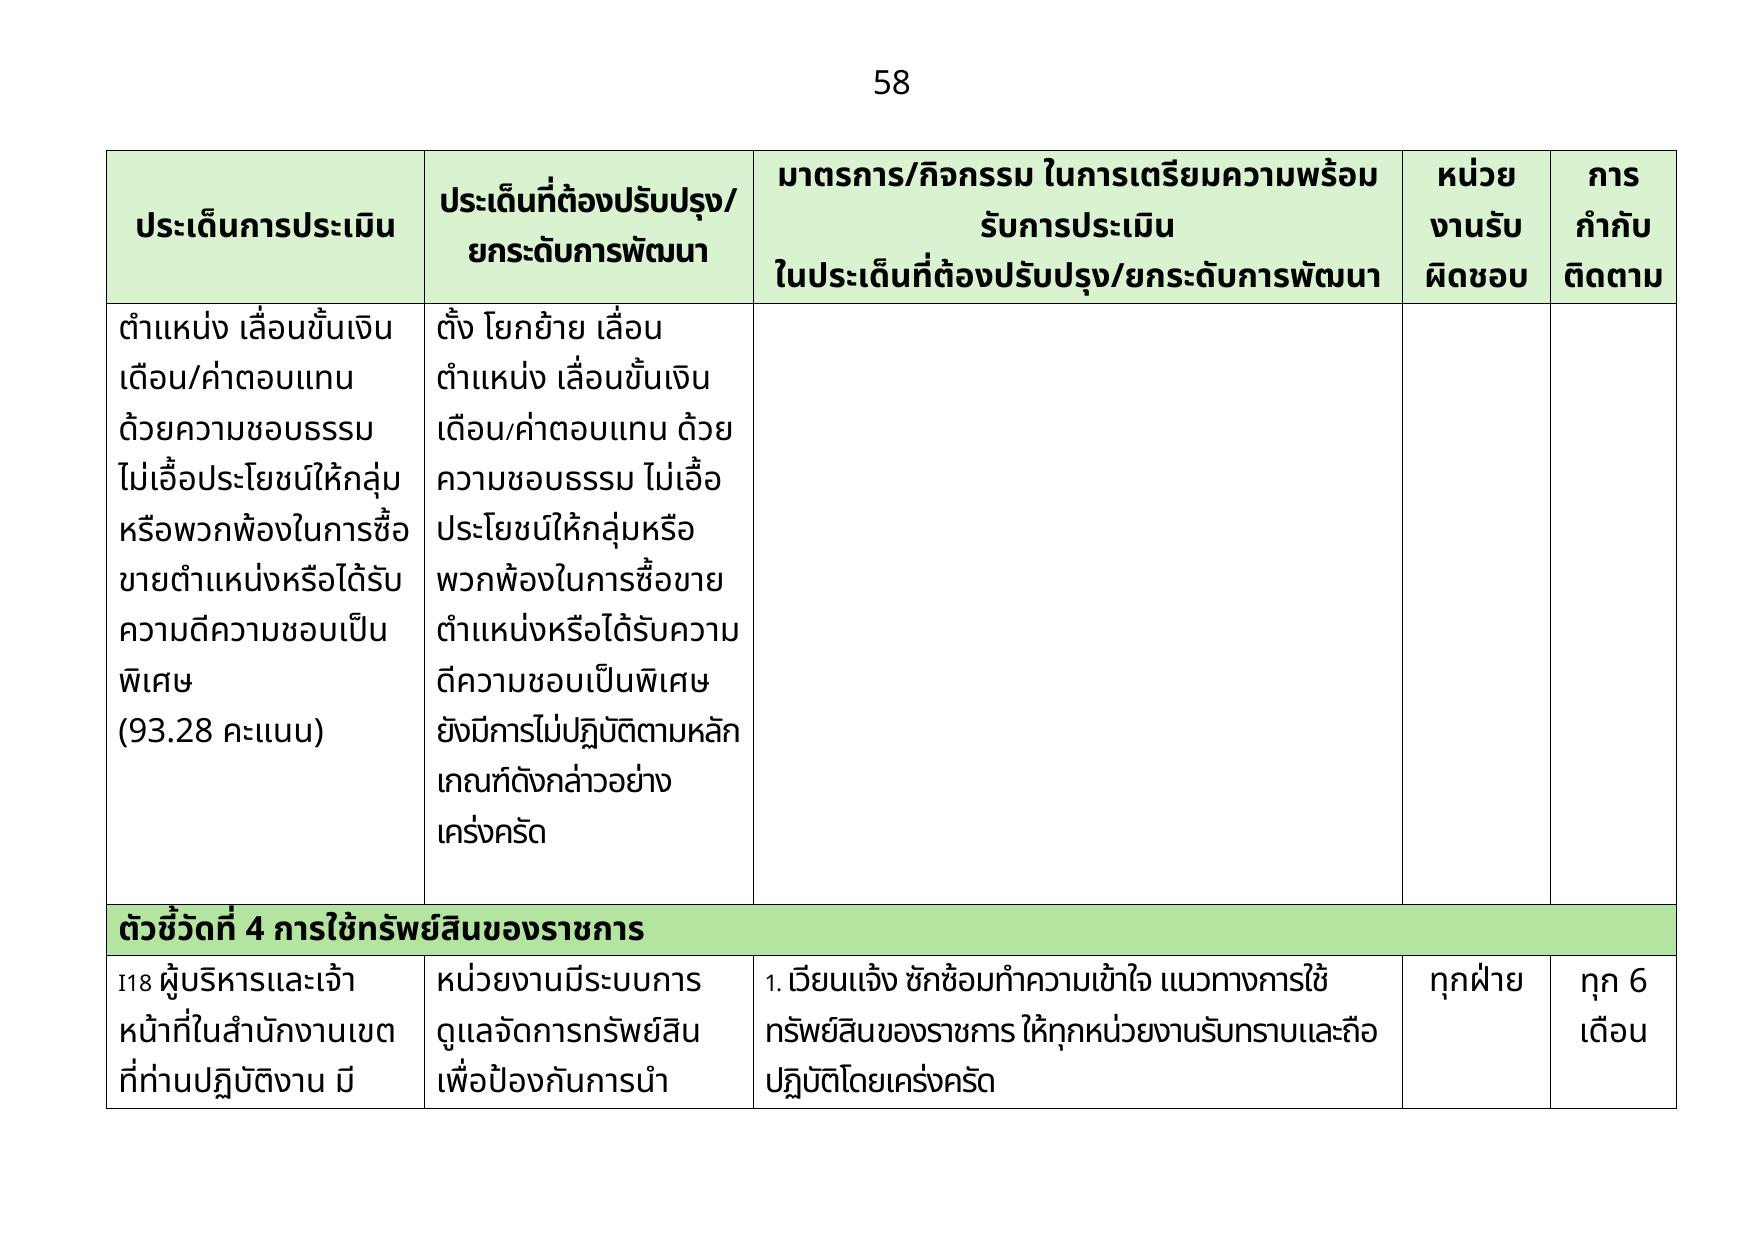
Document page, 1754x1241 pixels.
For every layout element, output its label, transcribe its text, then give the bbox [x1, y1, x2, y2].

table_header การกำกับติดตาม [1551, 151, 1676, 303]
table_cell ตัวชี้วัดที่ 4 การใช้ทรัพย์สินของราชการ [107, 905, 1676, 955]
table_header ประเด็นที่ต้องปรับปรุง/ ยกระดับการพัฒนา [425, 151, 753, 303]
table_cell ทุกฝ่าย [1403, 956, 1550, 1108]
table_header มาตรการ/กิจกรรม ในการเตรียมความพร้อมรับการประเมิน ในประเด็นที่ต้องปรับปรุง/ยกระดับการพัฒนา [754, 151, 1402, 303]
table_cell ทุก 6 เดือน [1551, 956, 1676, 1108]
table_header หน่วยงานรับผิดชอบ [1403, 151, 1550, 303]
table_cell I18 ผู้บริหารและเจ้าหน้าที่ในสำนักงานเขตที่ท่านปฏิบัติงาน มีการนำทรัพย์สินของทางราชการไปใช้เพื่อประโยชน์ของตนเองหรือพวกพ้อง (95.33 คะแนน) [107, 956, 424, 1108]
table_header ประเด็นการประเมิน [107, 151, 424, 303]
